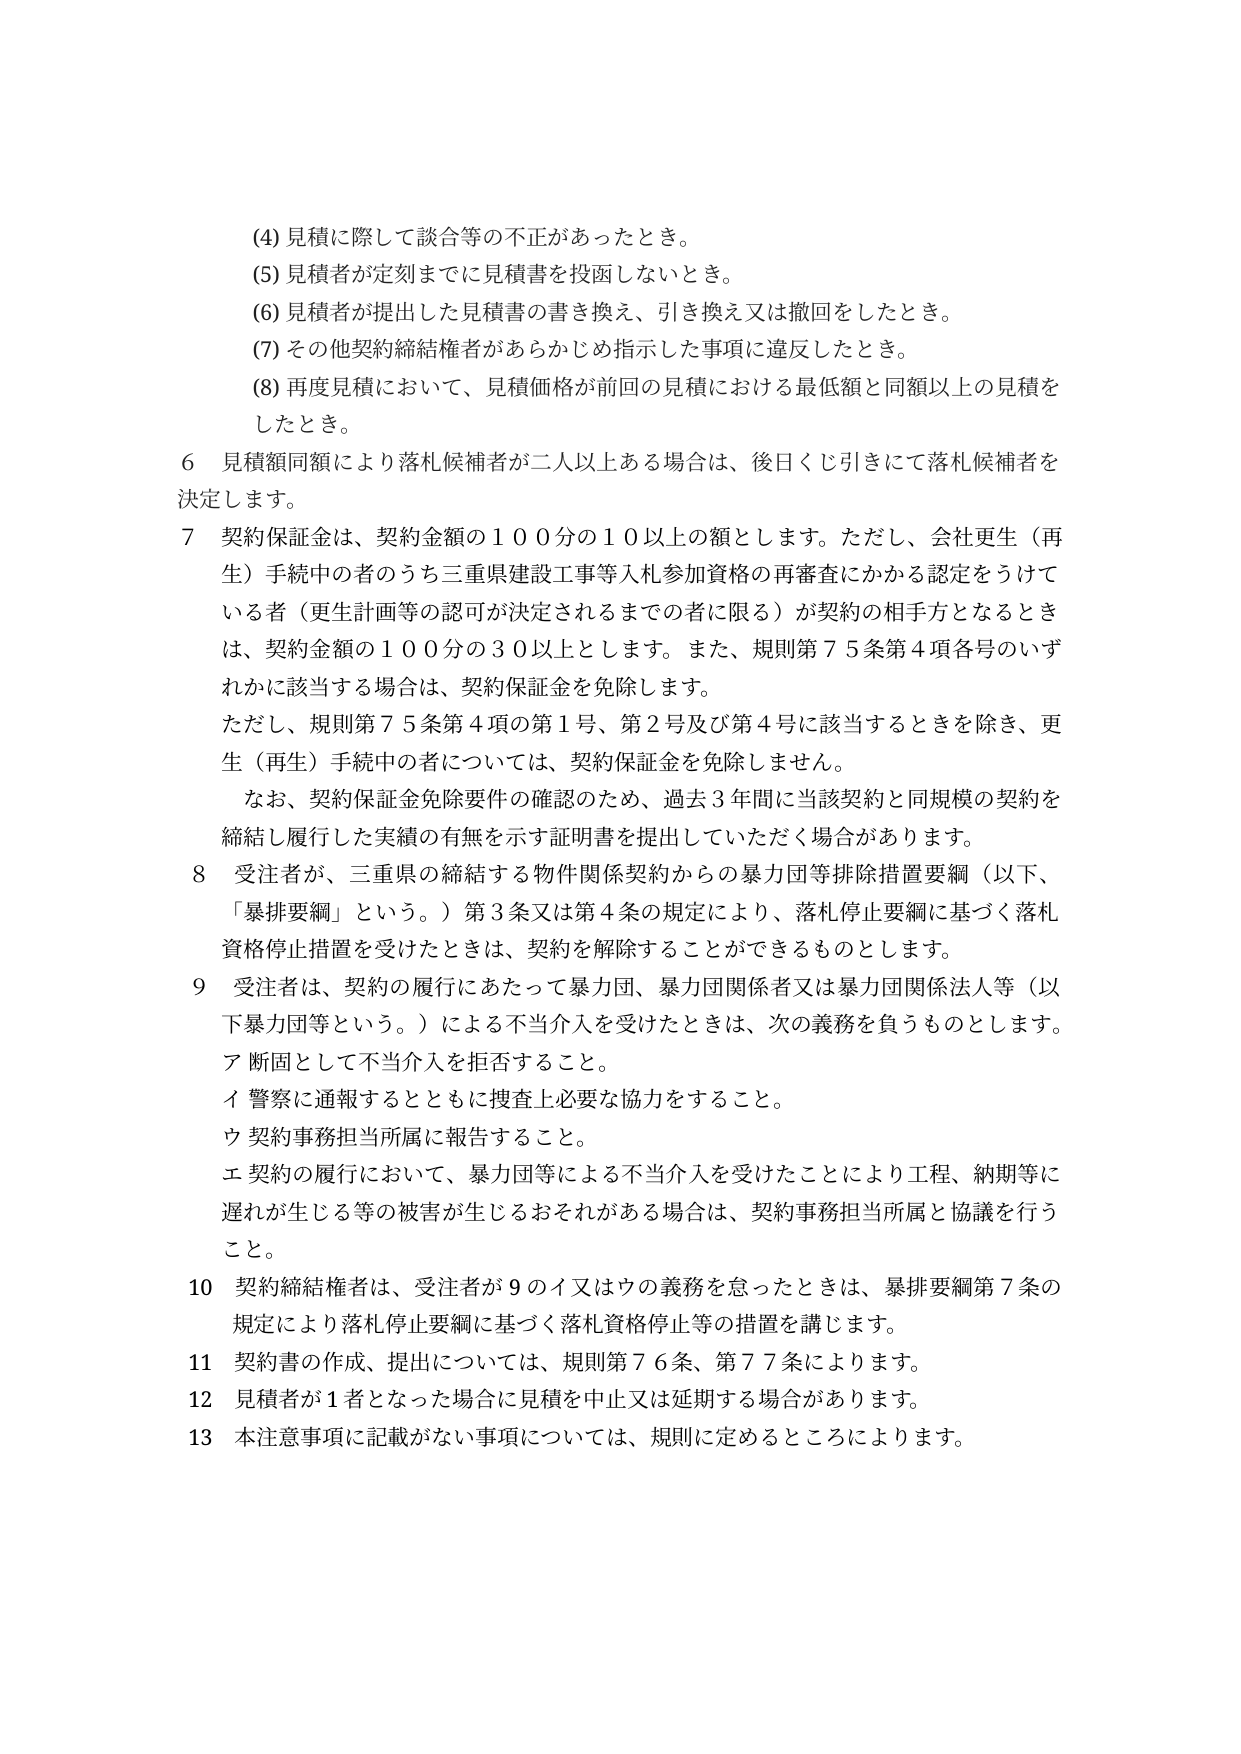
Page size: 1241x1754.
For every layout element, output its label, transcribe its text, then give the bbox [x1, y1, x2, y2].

text (8) 再度見積において、見積価格が前回の見積における最低額と同額以上の見積をしたとき。 [252, 367, 1063, 442]
text 11 契約書の作成、提出については、規則第７６条、第７７条によります。 [177, 1342, 1063, 1379]
text ６ 見積額同額により落札候補者が二人以上ある場合は、後日くじ引きにて落札候補者を決定します。 [177, 442, 1063, 517]
text なお、契約保証金免除要件の確認のため、過去３年間に当該契約と同規模の契約を締結し履行した実績の有無を示す証明書を提出していただく場合があります。 [221, 779, 1063, 854]
text ア 断固として不当介入を拒否すること。 [199, 1042, 1063, 1079]
text エ 契約の履行において、暴力団等による不当介入を受けたことにより工程、納期等に遅れが生じる等の被害が生じるおそれがある場合は、契約事務担当所属と協議を行うこと。 [221, 1154, 1063, 1267]
text 10 契約締結権者は、受注者が9のイ又はウの義務を怠ったときは、暴排要綱第７条の規定により落札停止要綱に基づく落札資格停止等の措置を講じます。 [188, 1267, 1063, 1342]
text ウ 契約事務担当所属に報告すること。 [199, 1117, 1063, 1154]
text ただし、規則第７５条第４項の第１号、第２号及び第４号に該当するときを除き、更生（再生）手続中の者については、契約保証金を免除しません。 [221, 704, 1063, 779]
text 13 本注意事項に記載がない事項については、規則に定めるところによります。 [188, 1417, 1063, 1454]
text ７ 契約保証金は、契約金額の１００分の１０以上の額とします。ただし、会社更生（再生）手続中の者のうち三重県建設工事等入札参加資格の再審査にかかる認定をうけている者（更生計画等の認可が決定されるまでの者に限る）が契約の相手方となるときは、契約金額の１００分の３０以上とします。また、規則第７５条第４項各号のいずれかに該当する場合は、契約保証金を免除します。 [177, 517, 1063, 704]
text ８ 受注者が、三重県の締結する物件関係契約からの暴力団等排除措置要綱（以下、「暴排要綱」という。）第３条又は第４条の規定により、落札停止要綱に基づく落札資格停止措置を受けたときは、契約を解除することができるものとします。 [188, 854, 1063, 967]
text ９ 受注者は、契約の履行にあたって暴力団、暴力団関係者又は暴力団関係法人等（以下暴力団等という。）による不当介入を受けたときは、次の義務を負うものとします。 [188, 967, 1063, 1042]
text 12 見積者が1者となった場合に見積を中止又は延期する場合があります。 [177, 1379, 1063, 1417]
text イ 警察に通報するとともに捜査上必要な協力をすること。 [199, 1079, 1063, 1117]
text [252, 217, 1063, 367]
